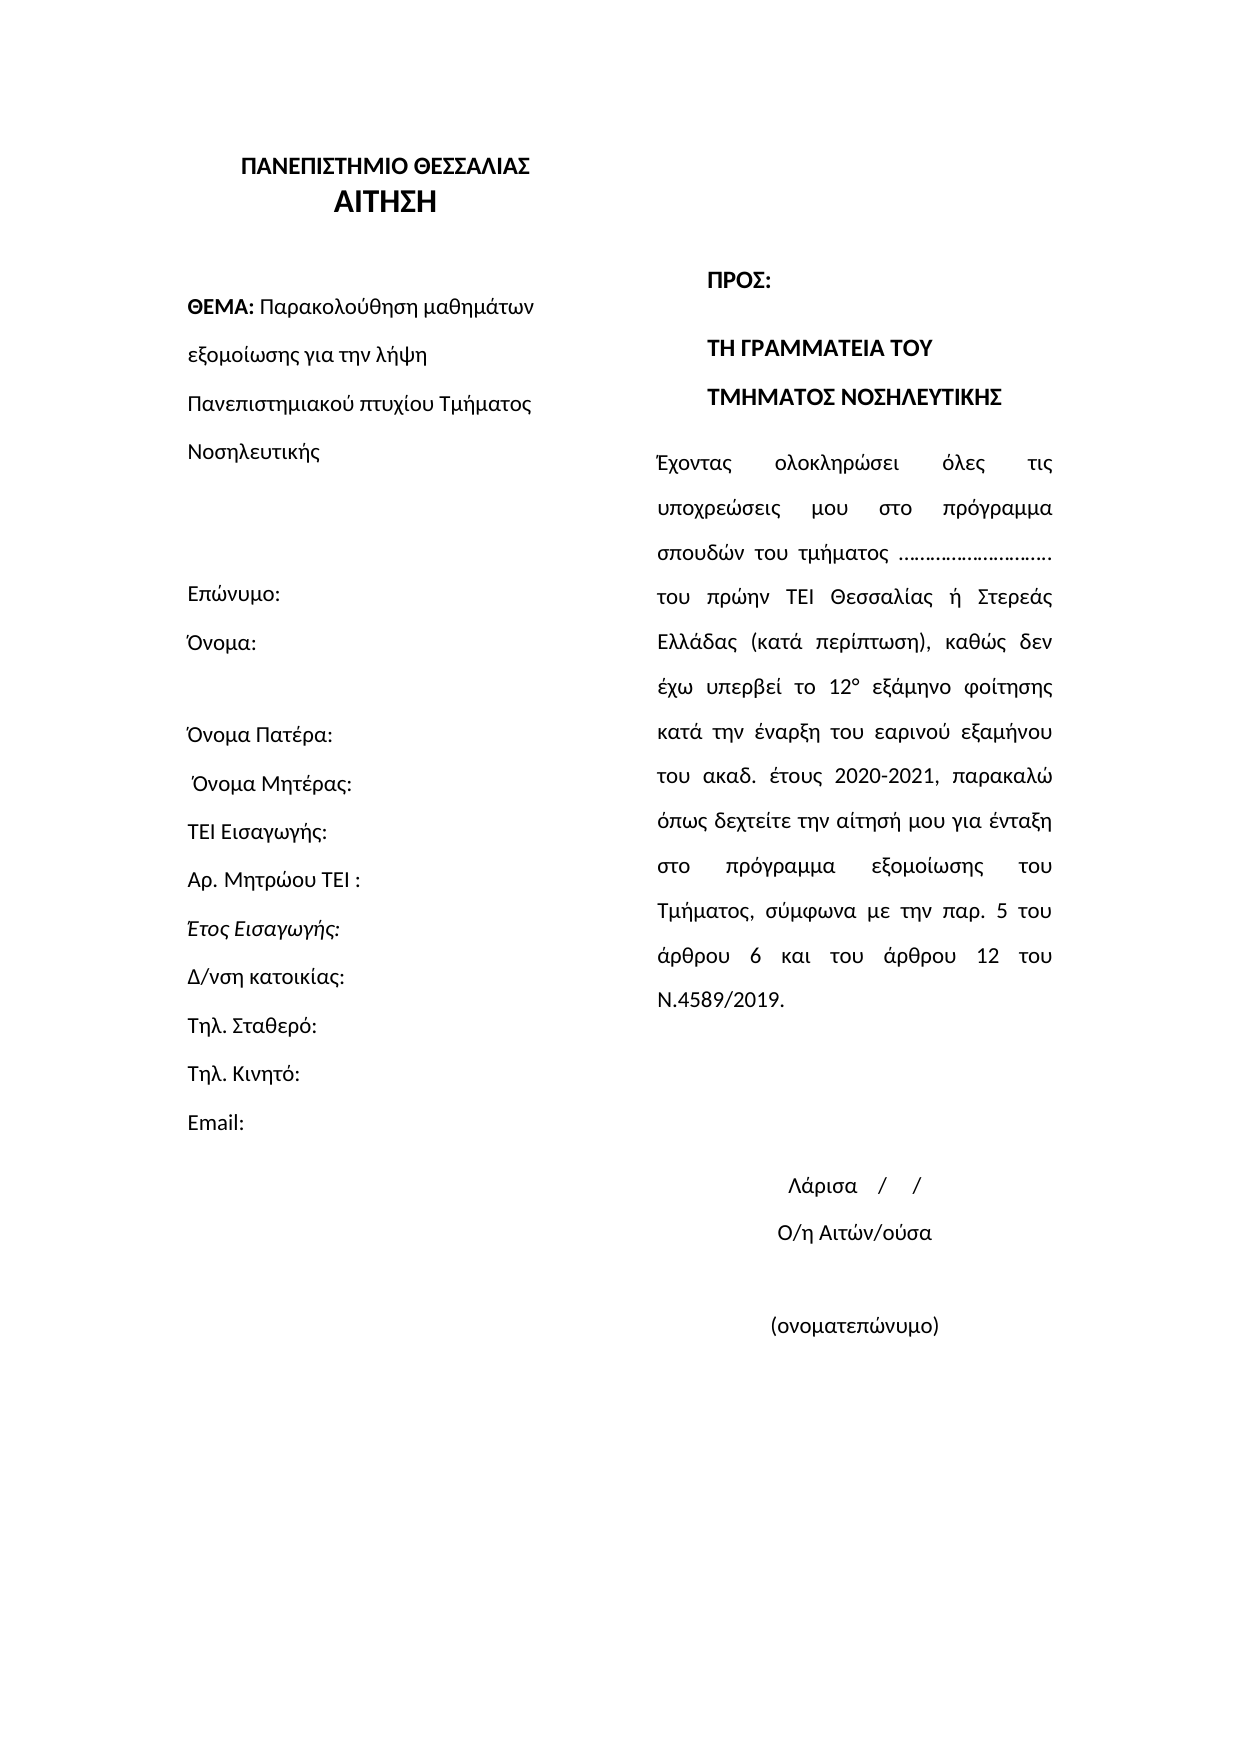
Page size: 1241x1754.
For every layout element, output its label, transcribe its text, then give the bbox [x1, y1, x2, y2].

text ΠΑΝΕΠΙΣΤΗΜΙΟ ΘΕΣΣΑΛΙΑΣ ΑΙΤΗΣΗ [187, 150, 583, 221]
text Δ/νση κατοικίας: [187, 962, 583, 990]
text Όνομα: [187, 628, 583, 656]
text Τηλ. Σταθερό: [187, 1011, 583, 1039]
text Τηλ. Κινητό: [187, 1059, 583, 1087]
text Έτος Εισαγωγής: [187, 914, 583, 942]
text Επώνυμο: [187, 579, 583, 608]
text ΤΕΙ Εισαγωγής: [187, 817, 583, 845]
text ΤΗ ΓΡΑΜΜΑΤΕΙΑ ΤΟΥ ΤΜΗΜΑΤΟΣ ΝΟΣΗΛΕΥΤΙΚΗΣ [707, 332, 1053, 411]
text Αρ. Μητρώου ΤΕΙ : [187, 866, 583, 893]
text ΘΕΜΑ: Παρακολούθηση μαθημάτων εξομοίωσης για την λήψη Πανεπιστημιακού πτυχίου Τμήματος Νοσηλευτικής [187, 292, 583, 465]
text (ονοματεπώνυμο) [657, 1312, 1053, 1340]
text Email: [187, 1108, 583, 1136]
text Ο/η Αιτών/ούσα [657, 1218, 1053, 1246]
text Έχοντας ολοκληρώσει όλες τις υποχρεώσεις μου στο πρόγραμμα σπουδών του τμήματος ……………………….. του πρώην ΤΕΙ Θεσσαλίας ή Στερεάς Ελλάδας (κατά περίπτωση), καθώς δεν έχω υπερβεί το 12° εξάμηνο φοίτησης κατά την έναρξη του εαρινού εξαμήνου του ακαδ. έτους 2020-2021, παρακαλώ όπως δεχτείτε την αίτησή μου για ένταξη στο πρόγραμμα εξομοίωσης του Τμήματος, σύμφωνα με την παρ. 5 του άρθρου 6 και του άρθρου 12 του Ν.4589/2019. [657, 448, 1053, 1014]
text ΠΡΟΣ: [707, 264, 1053, 295]
text Όνομα Πατέρα: [187, 720, 583, 748]
text Όνομα Μητέρας: [187, 769, 583, 797]
text Λάρισα / / [657, 1171, 1053, 1199]
